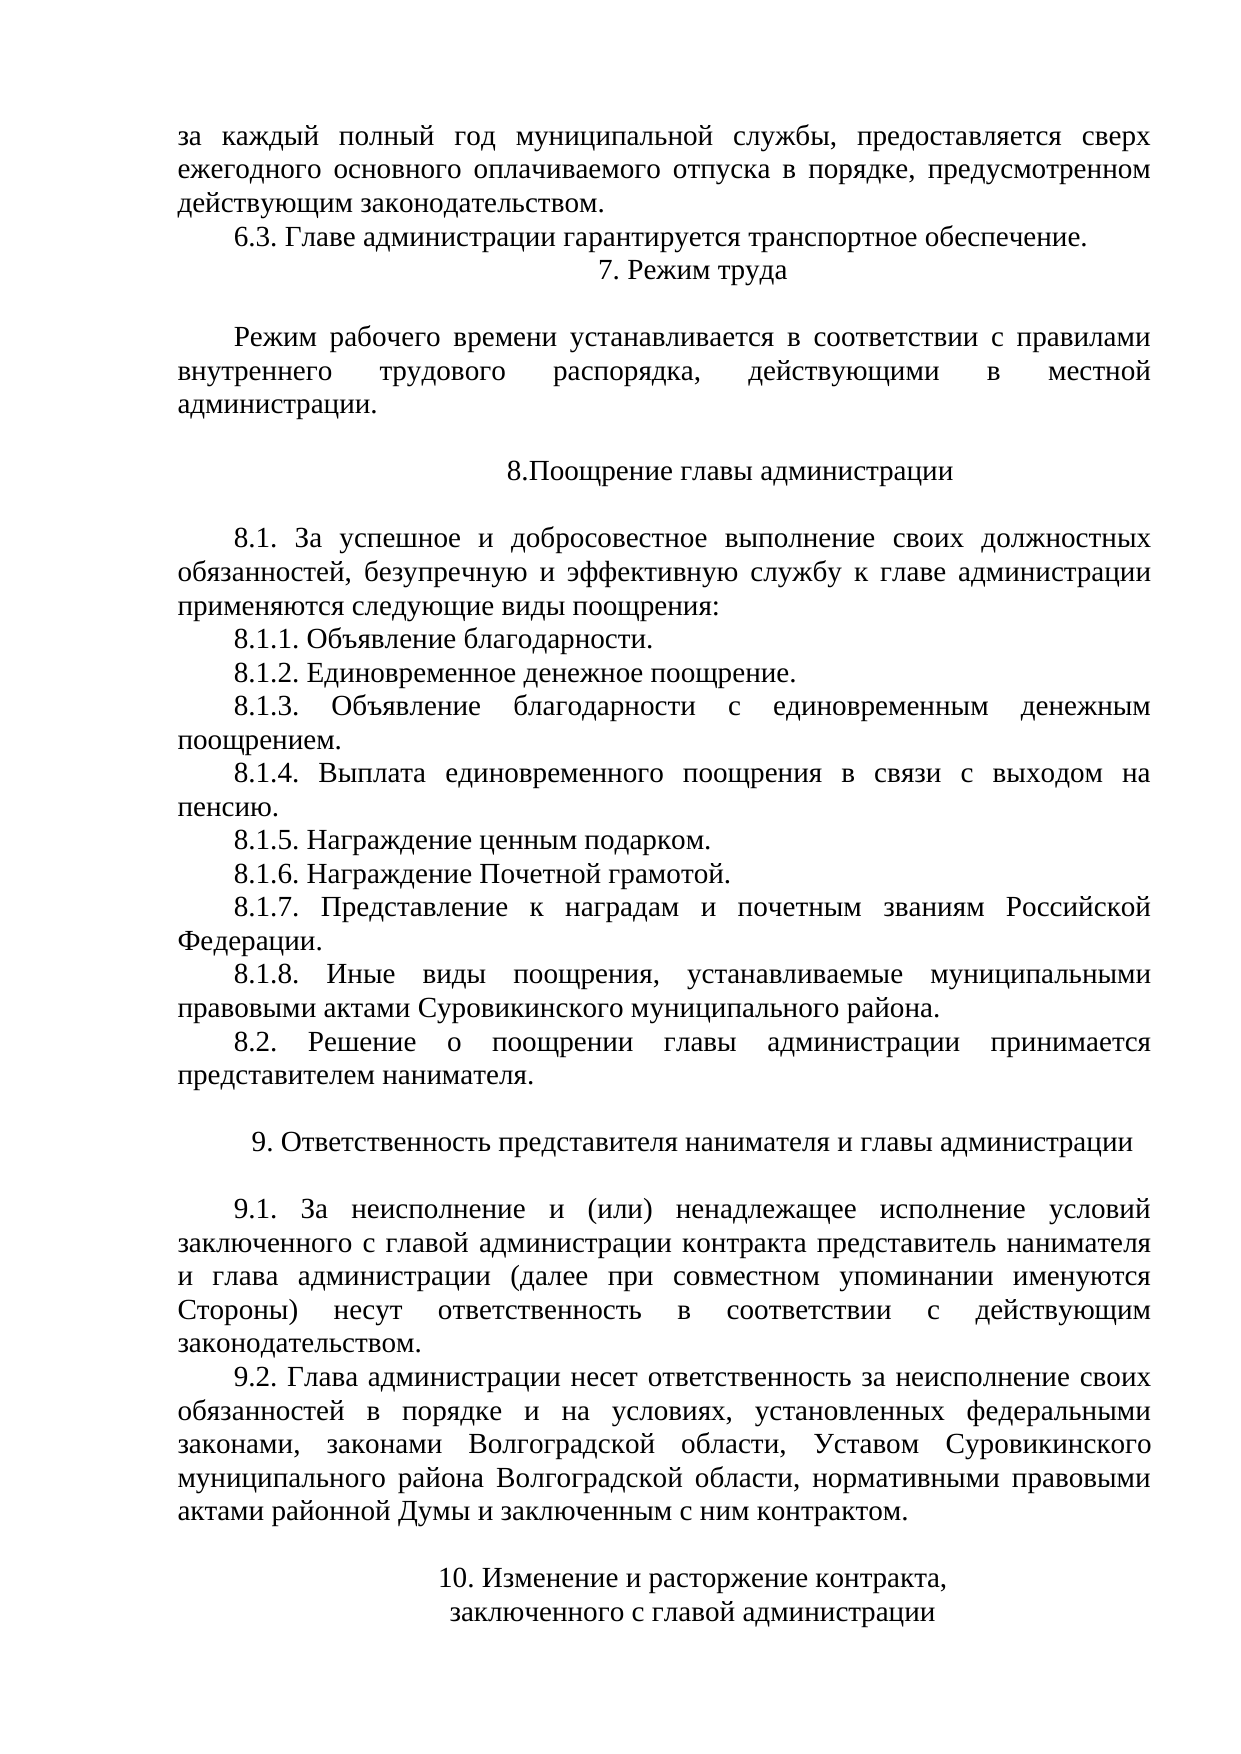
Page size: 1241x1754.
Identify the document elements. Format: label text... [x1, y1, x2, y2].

text 9.1. За неисполнение и (или) ненадлежащее исполнение условий заключенного с главой администрации контракта представитель нанимателя и глава администрации (далее при совместном упоминании именуются Стороны) несут ответственность в соответствии с действующим законодательством. [177, 1191, 1152, 1359]
text 10. Изменение и расторжение контракта, [177, 1560, 1152, 1594]
text 8.1.4. Выплата единовременного поощрения в связи с выходом на пенсию. [177, 755, 1152, 822]
text 8.1.3. Объявление благодарности с единовременным денежным поощрением. [177, 688, 1152, 755]
text Режим рабочего времени устанавливается в соответствии с правилами внутреннего трудового распорядка, действующими в местной администрации. [177, 319, 1152, 420]
text 8.1. За успешное и добросовестное выполнение своих должностных обязанностей, безупречную и эффективную службу к главе администрации применяются следующие виды поощрения: [177, 521, 1152, 621]
text 7. Режим труда [177, 252, 1152, 286]
text 8.1.8. Иные виды поощрения, устанавливаемые муниципальными правовыми актами Суровикинского муниципального района. [177, 957, 1152, 1024]
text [177, 118, 1152, 219]
text 8.2. Решение о поощрении главы администрации принимается представителем нанимателя. [177, 1024, 1152, 1091]
text 8.1.2. Единовременное денежное поощрение. [177, 655, 1152, 688]
text 9.2. Глава администрации несет ответственность за неисполнение своих обязанностей в порядке и на условиях, установленных федеральными законами, законами Волгоградской области, Уставом Суровикинского муниципального района Волгоградской области, нормативными правовыми актами районной Думы и заключенным с ним контрактом. [177, 1359, 1152, 1527]
text заключенного с главой администрации [177, 1594, 1152, 1627]
text 8.1.1. Объявление благодарности. [177, 621, 1152, 655]
list 8.Поощрение главы администрации [308, 453, 1152, 487]
text 8.1.6. Награждение Почетной грамотой. [177, 856, 1152, 889]
text 6.3. Главе администрации гарантируется транспортное обеспечение. [177, 219, 1152, 252]
text 8.1.7. Представление к наградам и почетным званиям Российской Федерации. [177, 889, 1152, 957]
text 9. Ответственность представителя нанимателя и главы администрации [177, 1124, 1152, 1158]
text 8.1.5. Награждение ценным подарком. [177, 822, 1152, 856]
